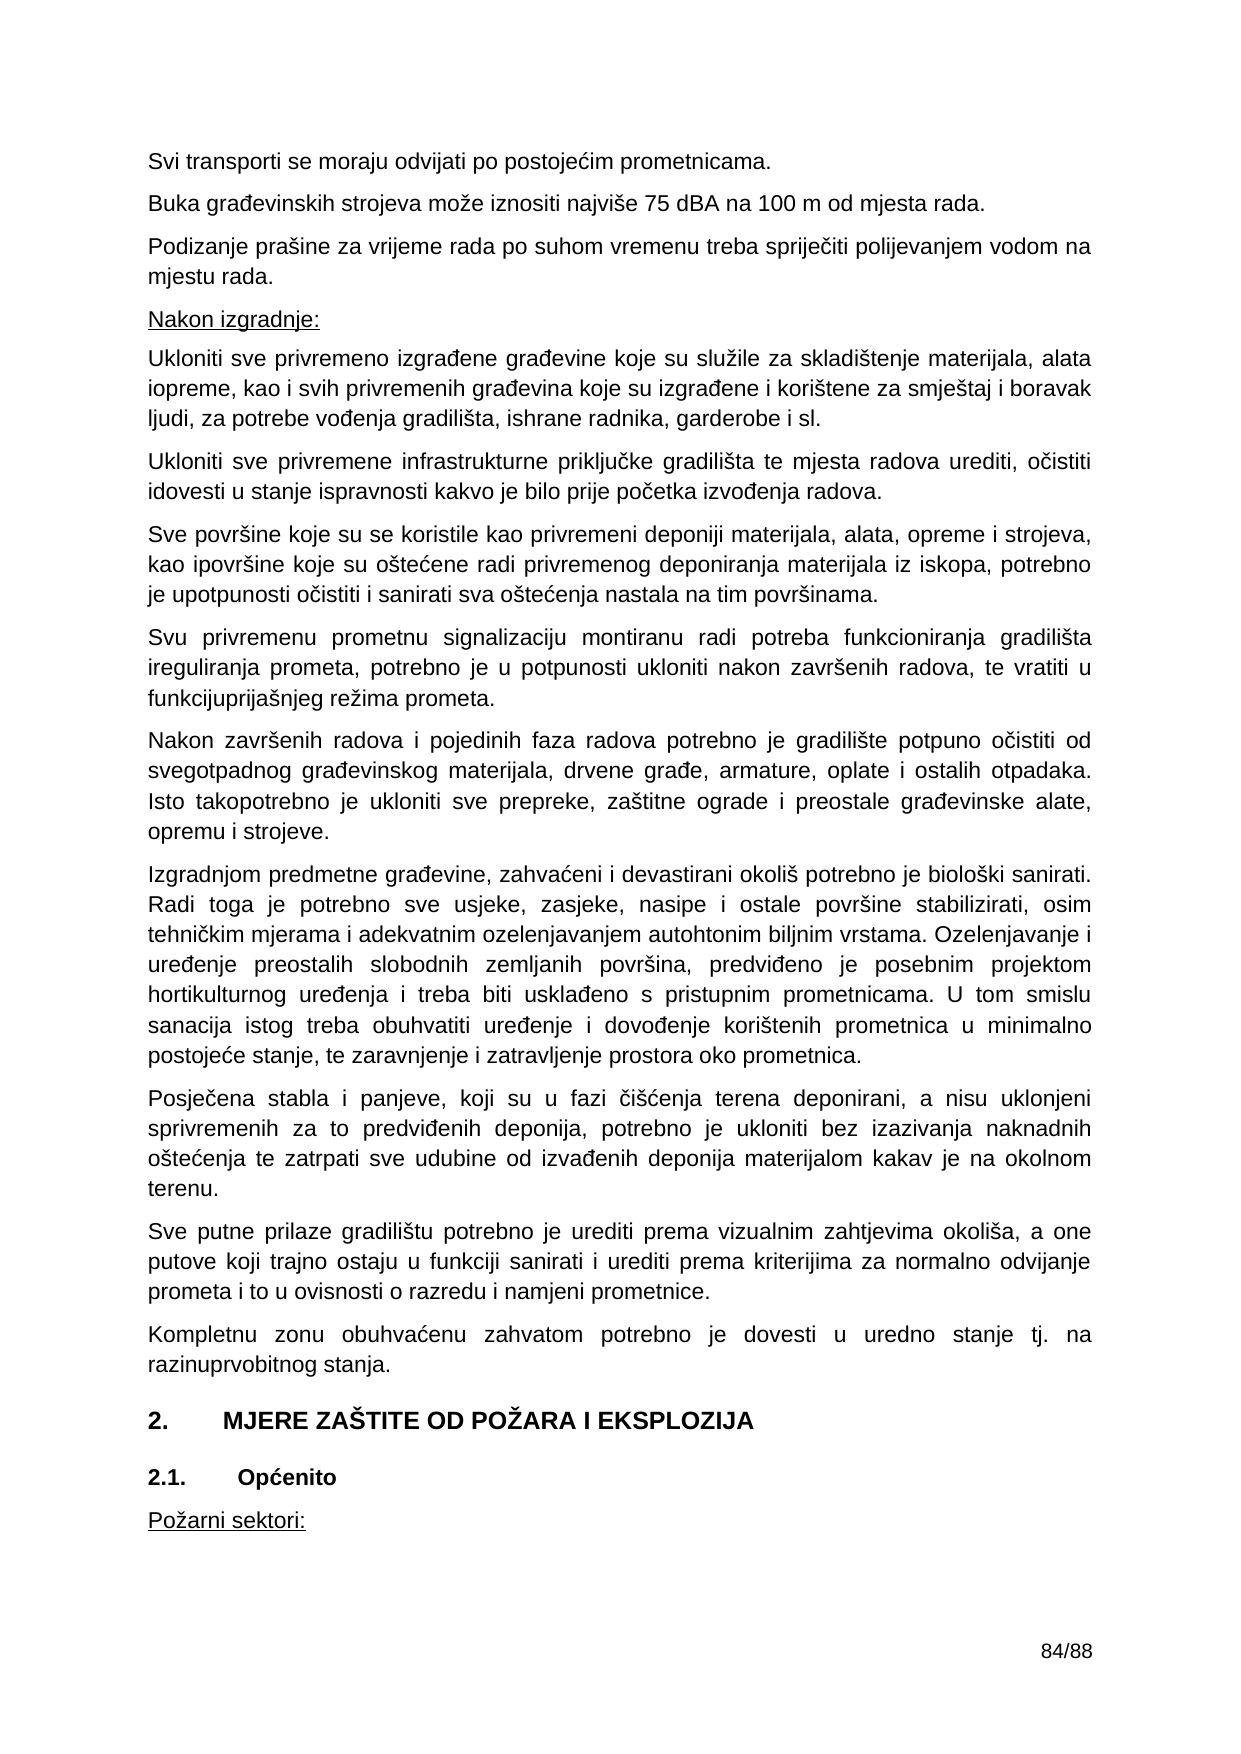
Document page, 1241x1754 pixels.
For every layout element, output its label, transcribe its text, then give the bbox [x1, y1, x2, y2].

text Požarni sektori: [148, 1507, 1092, 1533]
text Ukloniti sve privremeno izgrađene građevine koje su služile za skladištenje materijala, alata iopreme, kao i svih privremenih građevina koje su izgrađene i korištene za smještaj i boravak ljudi, za potrebe vođenja gradilišta, ishrane radnika, garderobe i sl. [148, 345, 1092, 432]
text Svu privremenu prometnu signalizaciju montiranu radi potreba funkcioniranja gradilišta ireguliranja prometa, potrebno je u potpunosti ukloniti nakon završenih radova, te vratiti u funkcijuprijašnjeg režima prometa. [148, 624, 1092, 711]
text Izgradnjom predmetne građevine, zahvaćeni i devastirani okoliš potrebno je biološki sanirati. Radi toga je potrebno sve usjeke, zasjeke, nasipe i ostale površine stabilizirati, osim tehničkim mjerama i adekvatnim ozelenjavanjem autohtonim biljnim vrstama. Ozelenjavanje i uređenje preostalih slobodnih zemljanih površina, predviđeno je posebnim projektom hortikulturnog uređenja i treba biti usklađeno s pristupnim prometnicama. U tom smislu sanacija istog treba obuhvatiti uređenje i dovođenje korištenih prometnica u minimalno postojeće stanje, te zaravnjenje i zatravljenje prostora oko prometnica. [148, 861, 1092, 1068]
text Sve putne prilaze gradilištu potrebno je urediti prema vizualnim zahtjevima okoliša, a one putove koji trajno ostaju u funkciji sanirati i urediti prema kriterijima za normalno odvijanje prometa i to u ovisnosti o razredu i namjeni prometnice. [148, 1218, 1092, 1304]
text Posječena stabla i panjeve, koji su u fazi čišćenja terena deponirani, a nisu uklonjeni sprivremenih za to predviđenih deponija, potrebno je ukloniti bez izazivanja naknadnih oštećenja te zatrpati sve udubine od izvađenih deponija materijalom kakav je na okolnom terenu. [148, 1084, 1092, 1201]
text Svi transporti se moraju odvijati po postojećim prometnicama. [148, 148, 1092, 174]
text Ukloniti sve privremene infrastrukturne priključke gradilišta te mjesta radova urediti, očistiti idovesti u stanje ispravnosti kakvo je bilo prije početka izvođenja radova. [148, 448, 1092, 504]
subtitle Općenito [148, 1464, 1092, 1491]
text Podizanje prašine za vrijeme rada po suhom vremenu treba spriječiti polijevanjem vodom na mjestu rada. [148, 233, 1092, 290]
text Kompletnu zonu obuhvaćenu zahvatom potrebno je dovesti u uredno stanje tj. na razinuprvobitnog stanja. [148, 1321, 1092, 1377]
text Buka građevinskih strojeva može iznositi najviše 75 dBA na 100 m od mjesta rada. [148, 190, 1092, 217]
text Nakon izgradnje: [148, 306, 1092, 332]
text Nakon završenih radova i pojedinih faza radova potrebno je gradilište potpuno očistiti od svegotpadnog građevinskog materijala, drvene građe, armature, oplate i ostalih otpadaka. Isto takopotrebno je ukloniti sve prepreke, zaštitne ograde i preostale građevinske alate, opremu i strojeve. [148, 727, 1092, 844]
text Sve površine koje su se koristile kao privremeni deponiji materijala, alata, opreme i strojeva, kao ipovršine koje su oštećene radi privremenog deponiranja materijala iz iskopa, potrebno je upotpunosti očistiti i sanirati sva oštećenja nastala na tim površinama. [148, 521, 1092, 608]
subtitle Mjere zaštite od požara i eksplozija [148, 1406, 1092, 1435]
